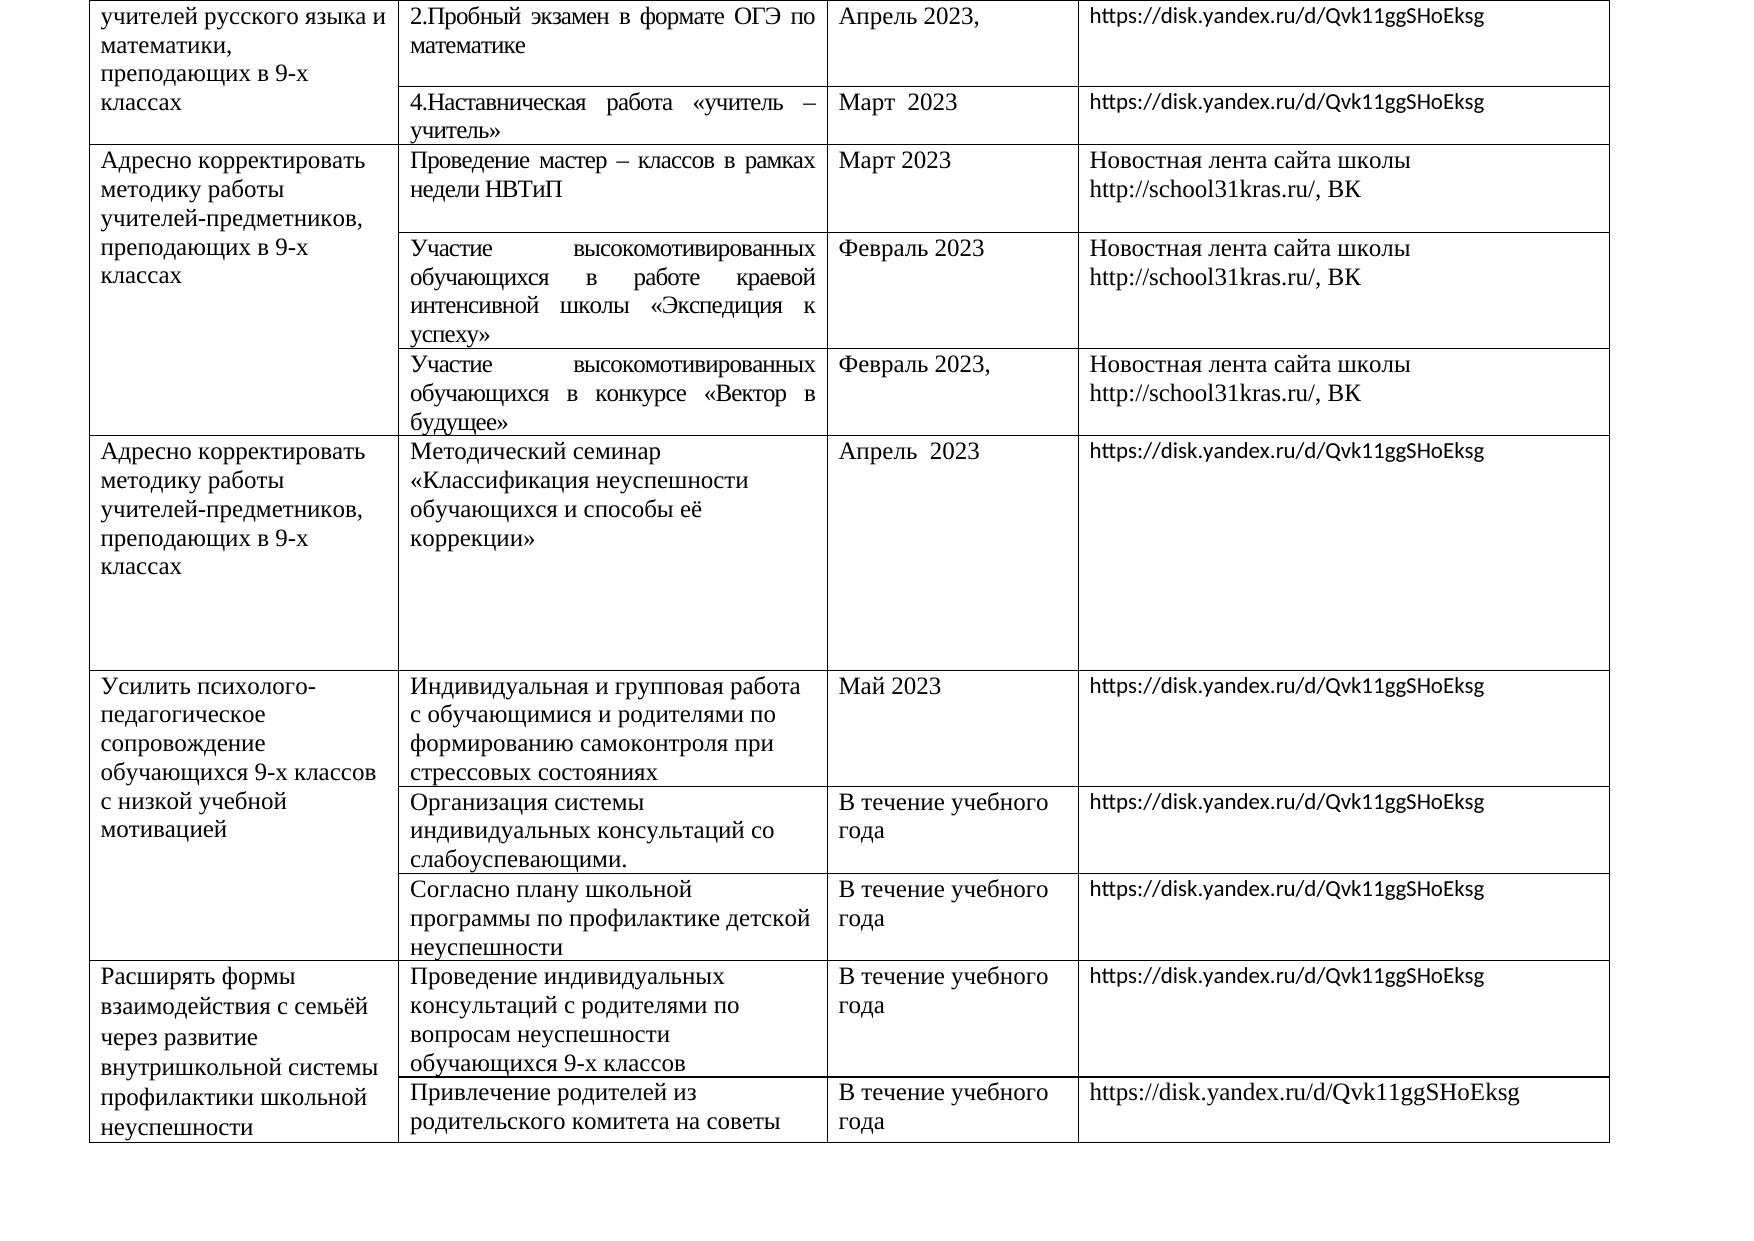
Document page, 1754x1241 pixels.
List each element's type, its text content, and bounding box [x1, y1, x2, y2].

table_cell https://disk.yandex.ru/d/Qvk11ggSHoEksg [1079, 874, 1609, 960]
table_cell Апрель 2023, [828, 1, 1078, 86]
table_cell https://disk.yandex.ru/d/Qvk11ggSHoEksg [1079, 787, 1609, 873]
table_cell Новостная лента сайта школы http://school31kras.ru/, ВК [1079, 145, 1609, 232]
table_cell В течение учебного года [828, 961, 1078, 1076]
table_cell Участие высокомотивированных обучающихся в работе краевой интенсивной школы «Экспедиция к успеху» [399, 233, 827, 348]
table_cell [1079, 1078, 1609, 1142]
table_cell Адресно корректировать методику работы учителей-предметников, преподающих в 9-х классах [90, 145, 398, 435]
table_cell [1079, 87, 1609, 144]
table_cell 2.Пробный экзамен в формате ОГЭ по математике [399, 1, 827, 86]
table_cell Февраль 2023 [828, 233, 1078, 348]
table_cell Февраль 2023, [828, 349, 1078, 435]
table_cell Март 2023 [828, 87, 1078, 144]
table_cell Апрель 2023 [828, 436, 1078, 670]
table_cell Расширять формы взаимодействия с семьёй через развитие внутришкольной системы профилактики школьной неуспешности [90, 961, 398, 1142]
table_cell Проведение индивидуальных консультаций с родителями по вопросам неуспешности обучающихся 9-х классов [399, 961, 827, 1076]
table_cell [1079, 1, 1609, 86]
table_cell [90, 1, 398, 144]
table_cell Методический семинар «Классификация неуспешности обучающихся и способы её коррекции» [399, 436, 827, 670]
table_cell Организация системы индивидуальных консультаций со слабоуспевающими. [399, 787, 827, 873]
table_cell 4.Наставническая работа «учитель – учитель» [399, 87, 827, 144]
table_cell Согласно плану школьной программы по профилактике детской неуспешности [399, 874, 827, 960]
table_cell В течение учебного года [828, 874, 1078, 960]
table_cell Индивидуальная и групповая работа с обучающимися и родителями по формированию самоконтроля при стрессовых состояниях [399, 671, 827, 786]
table_cell https://disk.yandex.ru/d/Qvk11ggSHoEksg [1079, 671, 1609, 786]
table_cell Май 2023 [828, 671, 1078, 786]
table_cell Адресно корректировать методику работы учителей-предметников, преподающих в 9-х классах [90, 436, 398, 670]
table_cell В течение учебного года [828, 787, 1078, 873]
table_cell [828, 1078, 1078, 1142]
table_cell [399, 1078, 827, 1142]
table_cell Новостная лента сайта школы http://school31kras.ru/, ВК [1079, 349, 1609, 435]
table_cell Усилить психолого-педагогическое сопровождение обучающихся 9-х классов с низкой учебной мотивацией [90, 671, 398, 960]
table_cell Участие высокомотивированных обучающихся в конкурсе «Вектор в будущее» [399, 349, 827, 435]
table_cell https://disk.yandex.ru/d/Qvk11ggSHoEksg [1079, 436, 1609, 670]
table_cell Новостная лента сайта школы http://school31kras.ru/, ВК [1079, 233, 1609, 348]
table_cell https://disk.yandex.ru/d/Qvk11ggSHoEksg [1079, 961, 1609, 1076]
table_cell Проведение мастер – классов в рамках недели НВТиП [399, 145, 827, 232]
table_cell Март 2023 [828, 145, 1078, 232]
